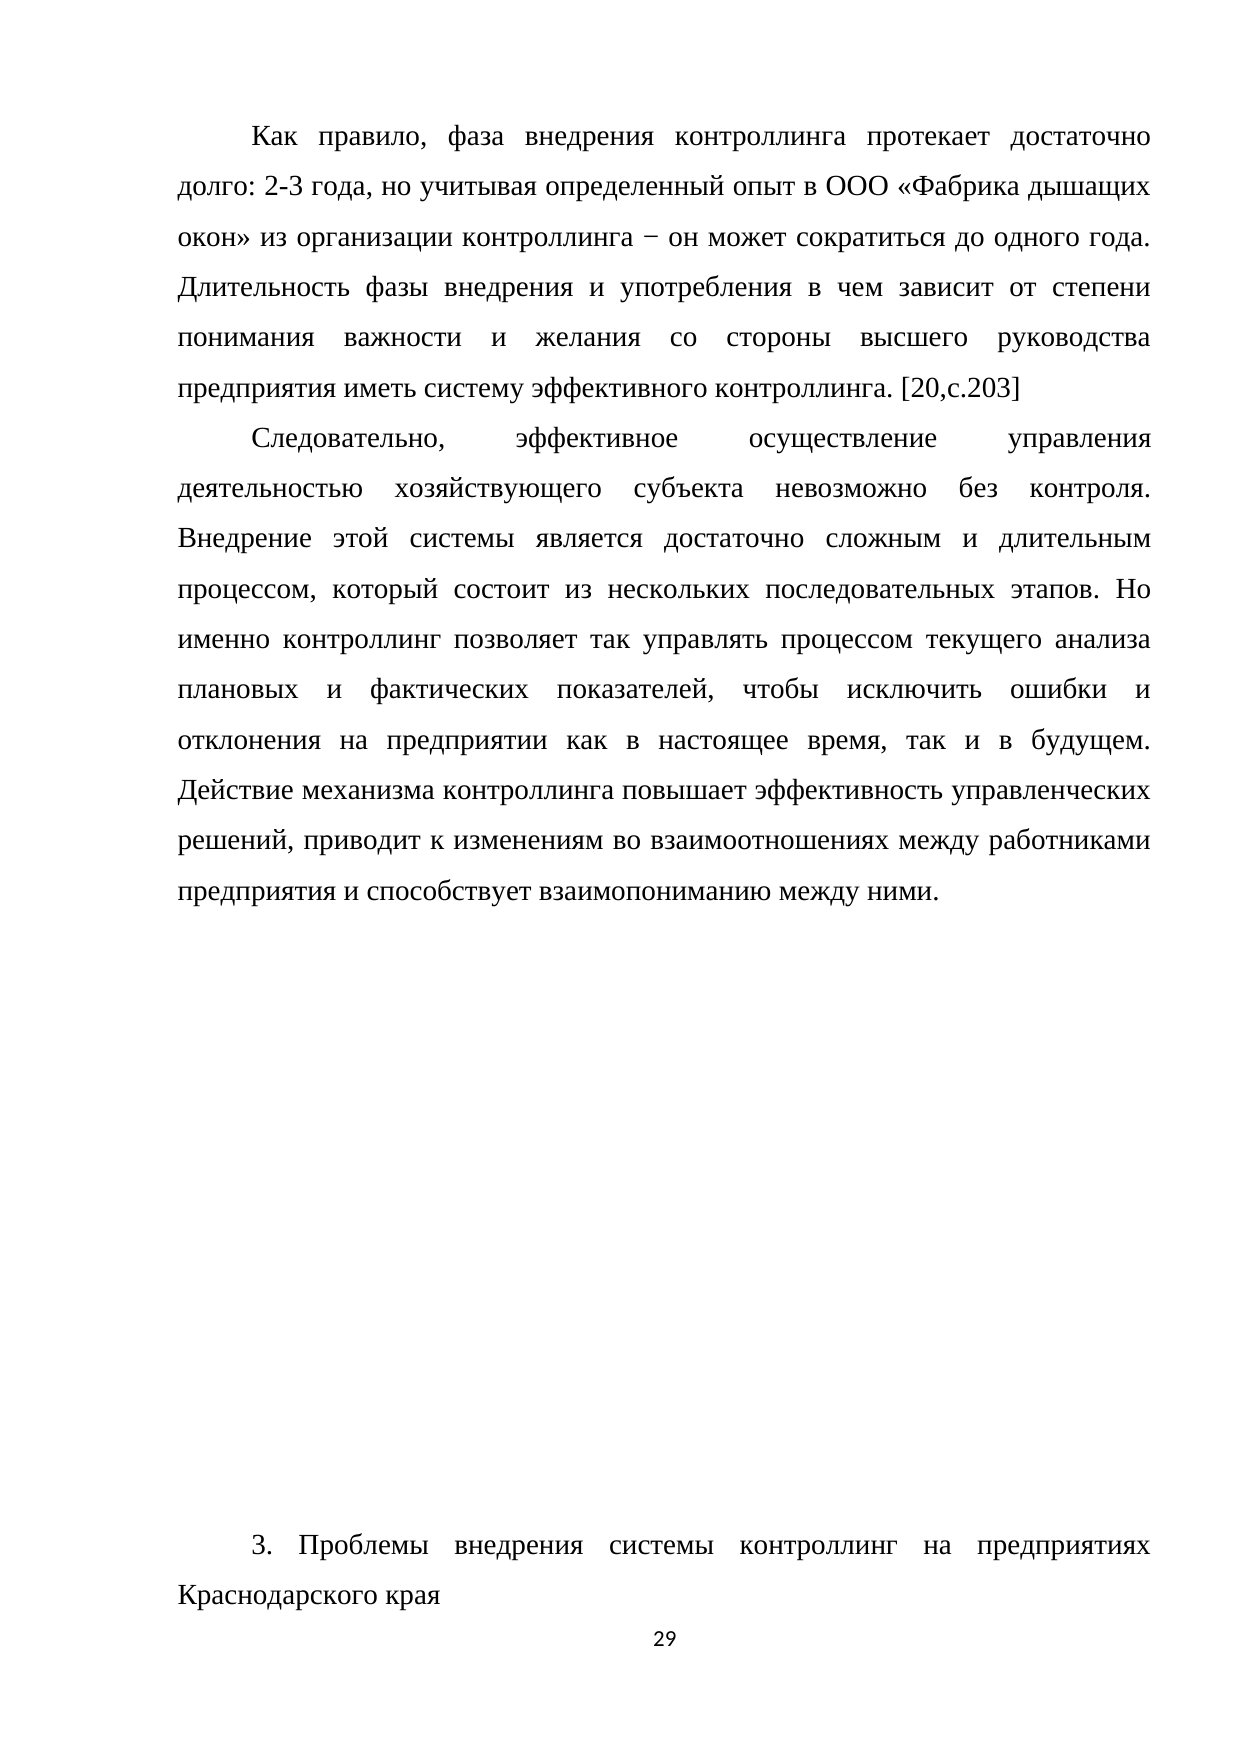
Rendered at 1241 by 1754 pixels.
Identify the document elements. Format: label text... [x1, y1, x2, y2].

text Как правило, фаза внедрения контроллинга протекает достаточно долго: 2-3 года, но учитывая определенный опыт в ООО «Фабрика дышащих окон» из организации контроллинга − он может сократиться до одного года. Длительность фазы внедрения и употребления в чем зависит от степени понимания важности и желания со стороны высшего руководства предприятия иметь систему эффективного контроллинга. [20,с.203] [177, 118, 1152, 403]
text Следовательно, эффективное осуществление управления деятельностью хозяйствующего субъекта невозможно без контроля. Внедрение этой системы является достаточно сложным и длительным процессом, который состоит из нескольких последовательных этапов. Но именно контроллинг позволяет так управлять процессом текущего анализа плановых и фактических показателей, чтобы исключить ошибки и отклонения на предприятии как в настоящее время, так и в будущем. Действие механизма контроллинга повышает эффективность управленческих решений, приводит к изменениям во взаимоотношениях между работниками предприятия и способствует взаимопониманию между ними. [177, 420, 1152, 906]
text 3. Проблемы внедрения системы контроллинг на предприятиях Краснодарского края [177, 1527, 1152, 1611]
